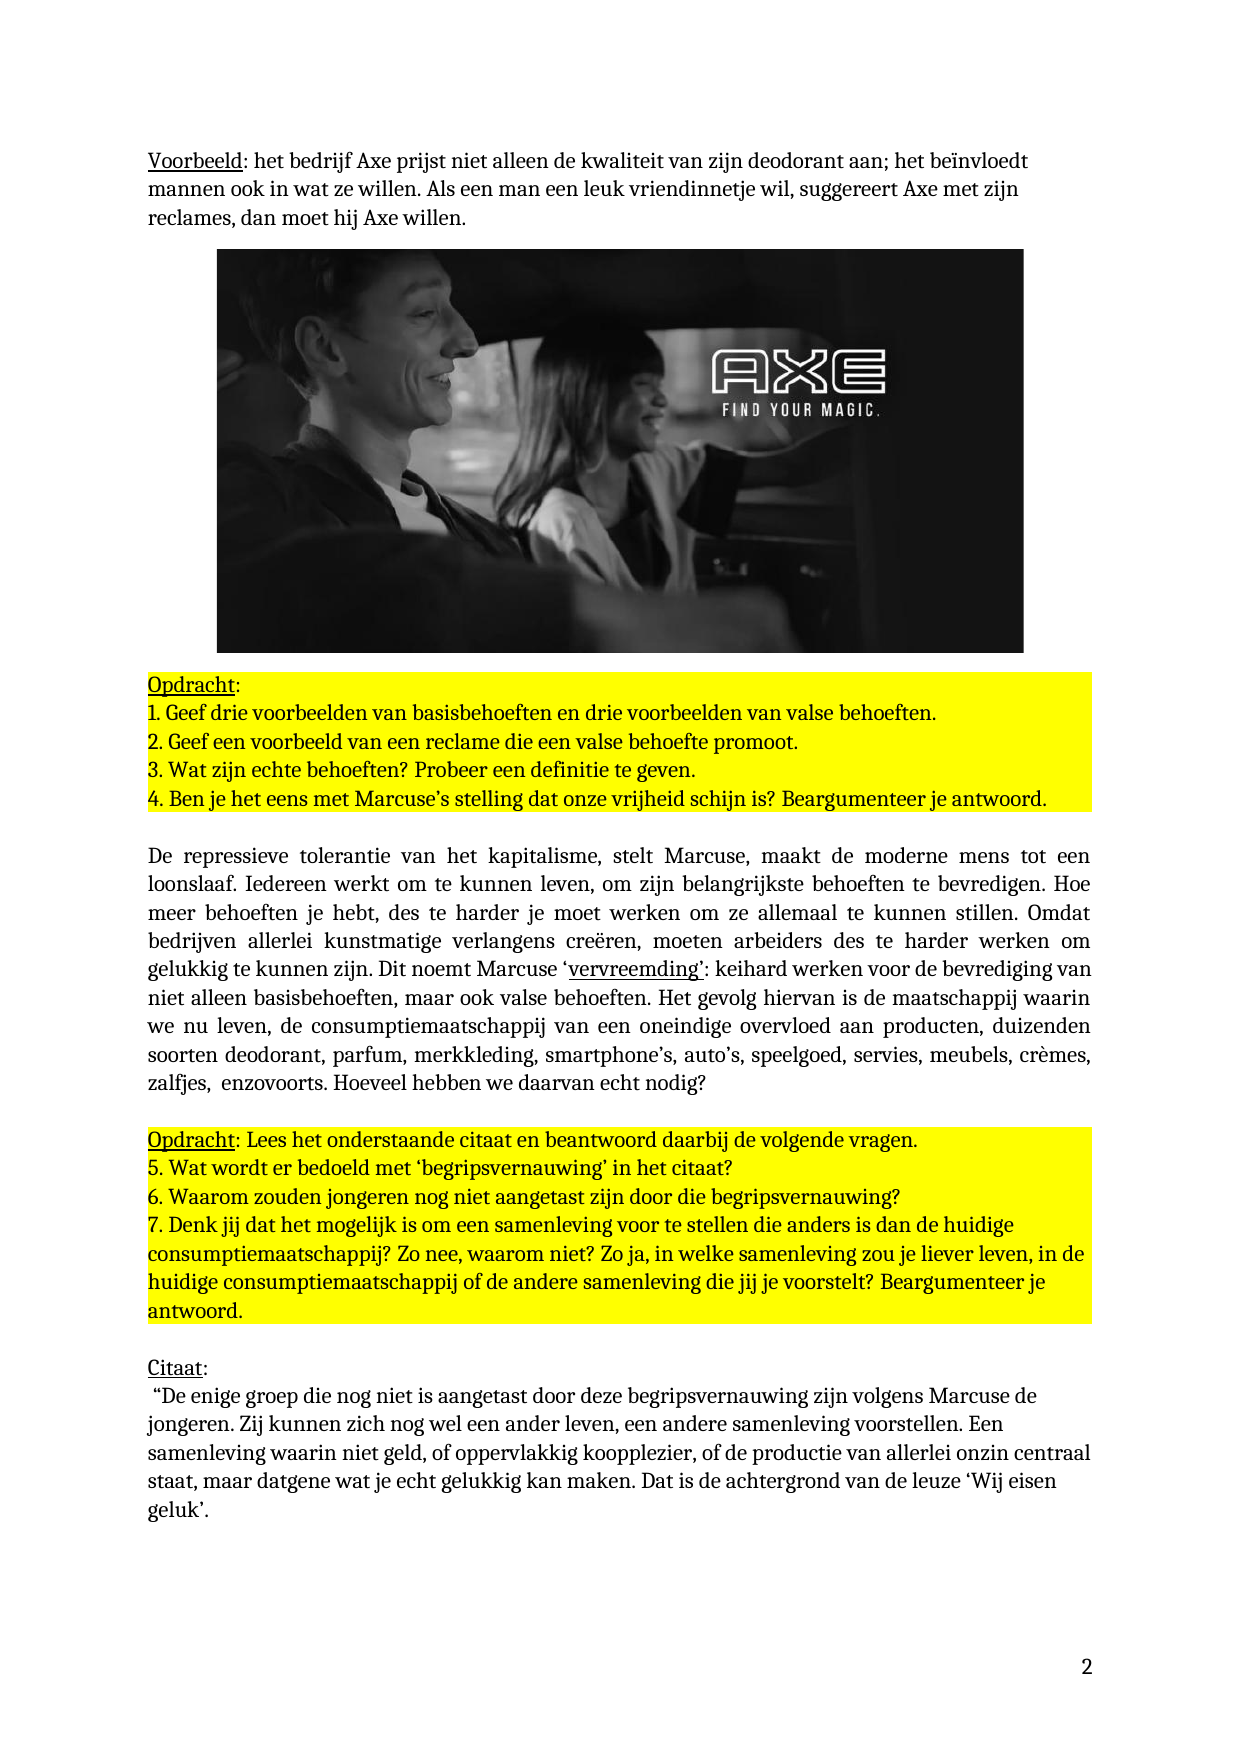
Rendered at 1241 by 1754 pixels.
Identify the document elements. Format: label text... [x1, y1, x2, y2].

picture [216, 249, 1024, 653]
text 6. Waarom zouden jongeren nog niet aangetast zijn door die begripsvernauwing? [148, 1184, 1092, 1210]
text 7. Denk jij dat het mogelijk is om een samenleving voor te stellen die anders is dan de huidige consumptiemaatschappij? Zo nee, waarom niet? Zo ja, in welke samenleving zou je liever leven, in de huidige consumptiemaatschappij of de andere samenleving die jij je voorstelt? Beargumenteer je antwoord. [148, 1212, 1092, 1324]
text 3. Wat zijn echte behoeften? Probeer een definitie te geven. [148, 757, 1092, 783]
text 4. Ben je het eens met Marcuse’s stelling dat onze vrijheid schijn is? Beargumenteer je antwoord. [148, 786, 1092, 812]
text 1. Geef drie voorbeelden van basisbehoeften en drie voorbeelden van valse behoeften. [148, 700, 1092, 727]
text 5. Wat wordt er bedoeld met ‘begripsvernauwing’ in het citaat? [148, 1155, 1092, 1182]
text 2. Geef een voorbeeld van een reclame die een valse behoefte promoot. [148, 729, 1092, 755]
text De repressieve tolerantie van het kapitalisme, stelt Marcuse, maakt de moderne mens tot een loonslaaf. Iedereen werkt om te kunnen leven, om zijn belangrijkste behoeften te bevredigen. Hoe meer behoeften je hebt, des te harder je moet werken om ze allemaal te kunnen stillen. Omdat bedrijven allerlei kunstmatige verlangens creëren, moeten arbeiders des te harder werken om gelukkig te kunnen zijn. Dit noemt Marcuse ‘vervreemding’: keihard werken voor de bevrediging van niet alleen basisbehoeften, maar ook valse behoeften. Het gevolg hiervan is de maatschappij waarin we nu leven, de consumptiemaatschappij van een oneindige overvloed aan producten, duizenden soorten deodorant, parfum, merkkleding, smartphone’s, auto’s, speelgoed, servies, meubels, crèmes, zalfjes, enzovoorts. Hoeveel hebben we daarvan echt nodig? [148, 842, 1092, 1096]
text Opdracht: [148, 672, 1092, 698]
text “De enige groep die nog niet is aangetast door deze begripsvernauwing zijn volgens Marcuse de jongeren. Zij kunnen zich nog wel een ander leven, een andere samenleving voorstellen. Een samenleving waarin niet geld, of oppervlakkig koopplezier, of de productie van allerlei onzin centraal staat, maar datgene wat je echt gelukkig kan maken. Dat is de achtergrond van de leuze ‘Wij eisen geluk’. [148, 1383, 1092, 1523]
text Voorbeeld: het bedrijf Axe prijst niet alleen de kwaliteit van zijn deodorant aan; het beïnvloedt mannen ook in wat ze willen. Als een man een leuk vriendinnetje wil, suggereert Axe met zijn reclames, dan moet hij Axe willen. [148, 148, 1092, 231]
text Citaat: [148, 1354, 1092, 1381]
text Opdracht: Lees het onderstaande citaat en beantwoord daarbij de volgende vragen. [148, 1127, 1092, 1153]
